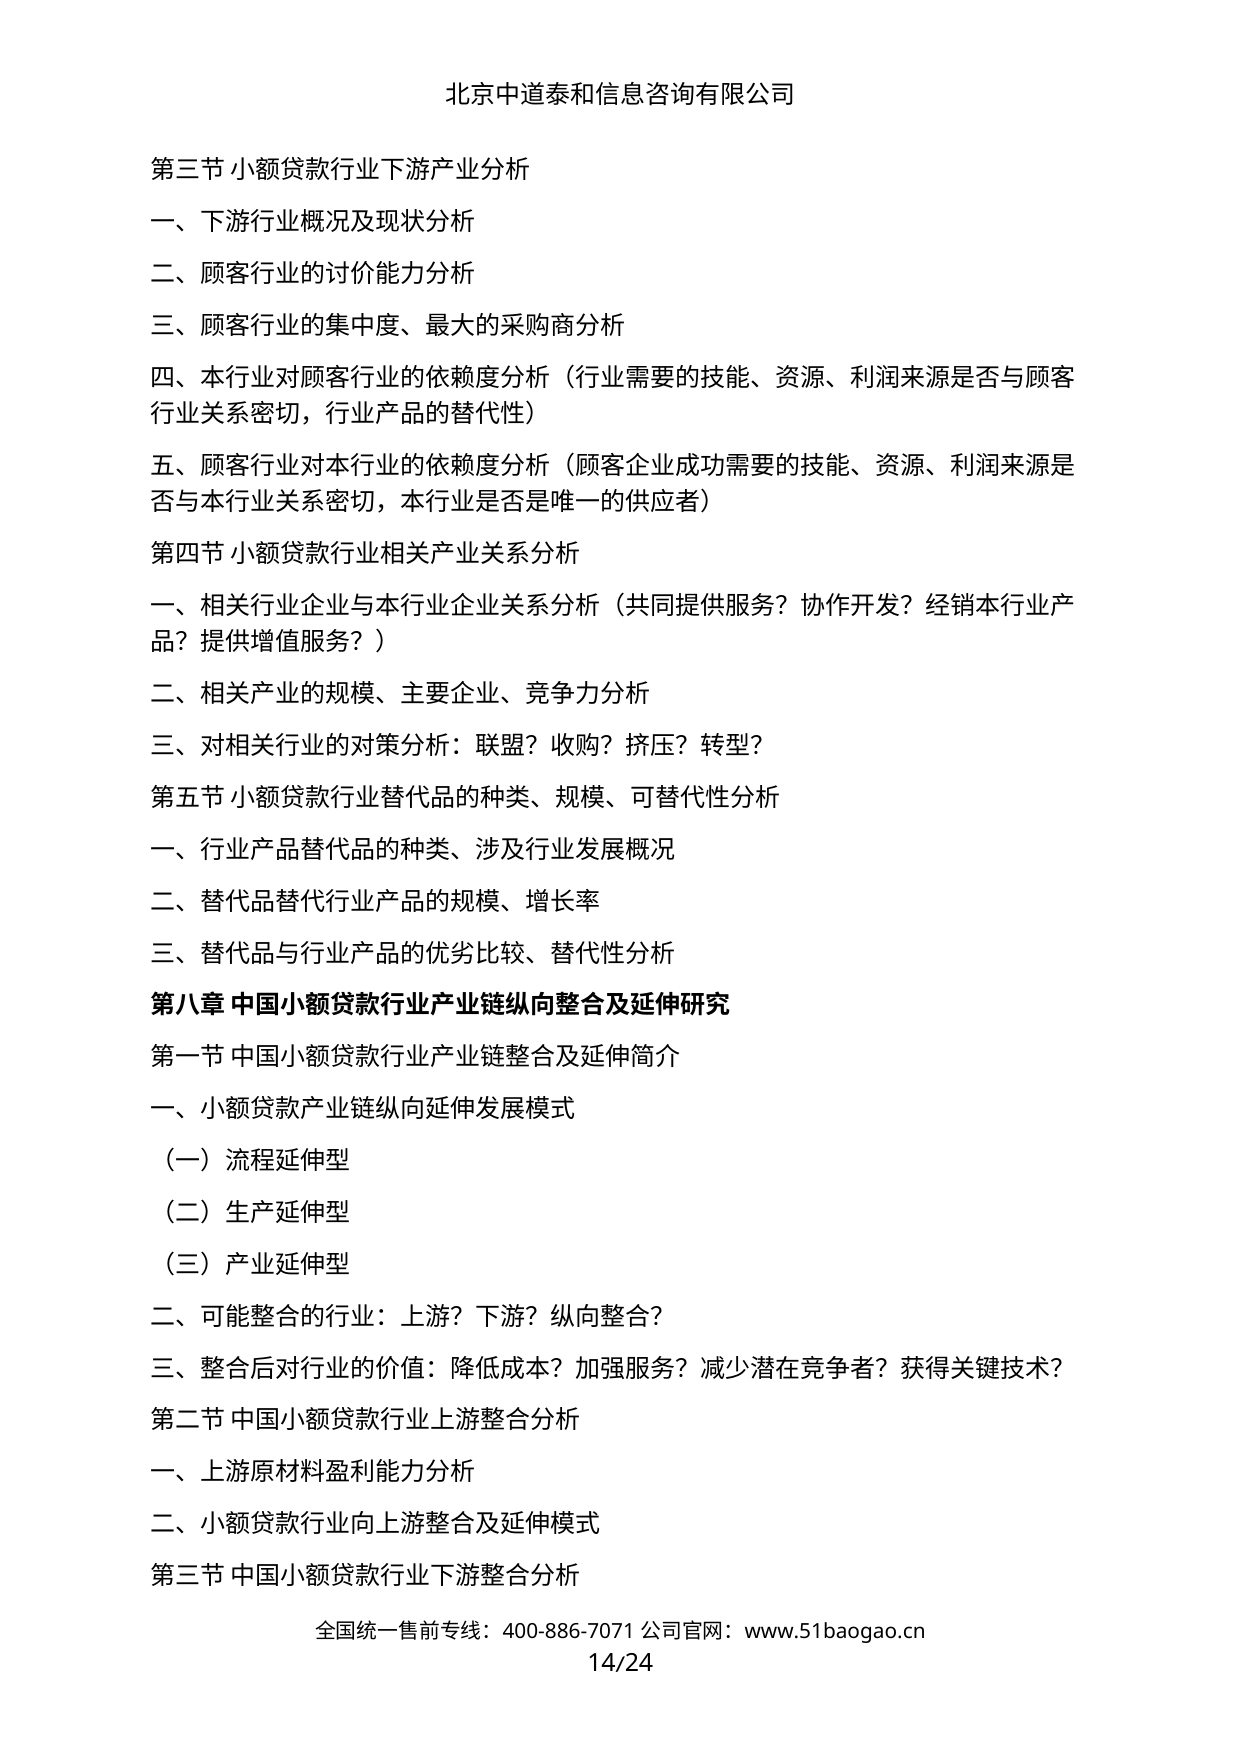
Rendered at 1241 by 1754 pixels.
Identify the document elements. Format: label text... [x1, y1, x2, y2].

text 第八章 中国小额贷款行业产业链纵向整合及延伸研究 [150, 985, 1090, 1021]
text 第三节 小额贷款行业下游产业分析 [150, 150, 1090, 186]
text 一、相关行业企业与本行业企业关系分析（共同提供服务？协作开发？经销本行业产品？提供增值服务？） [150, 586, 1090, 658]
text （二）生产延伸型 [150, 1192, 1090, 1229]
text 五、顾客行业对本行业的依赖度分析（顾客企业成功需要的技能、资源、利润来源是否与本行业关系密切，本行业是否是唯一的供应者） [150, 446, 1090, 518]
text 第三节 中国小额贷款行业下游整合分析 [150, 1556, 1090, 1592]
text 四、本行业对顾客行业的依赖度分析（行业需要的技能、资源、利润来源是否与顾客行业关系密切，行业产品的替代性） [150, 357, 1090, 430]
text 一、下游行业概况及现状分析 [150, 202, 1090, 238]
text 一、上游原材料盈利能力分析 [150, 1452, 1090, 1488]
text 三、对相关行业的对策分析：联盟？收购？挤压？转型？ [150, 726, 1090, 762]
text 第一节 中国小额贷款行业产业链整合及延伸简介 [150, 1037, 1090, 1073]
text 三、整合后对行业的价值：降低成本？加强服务？减少潜在竞争者？获得关键技术？ [150, 1348, 1090, 1384]
text 二、小额贷款行业向上游整合及延伸模式 [150, 1504, 1090, 1540]
text 二、可能整合的行业：上游？下游？纵向整合？ [150, 1296, 1090, 1332]
text （三）产业延伸型 [150, 1244, 1090, 1281]
text 一、小额贷款产业链纵向延伸发展模式 [150, 1089, 1090, 1125]
text 第二节 中国小额贷款行业上游整合分析 [150, 1400, 1090, 1436]
text 第四节 小额贷款行业相关产业关系分析 [150, 534, 1090, 570]
text 二、相关产业的规模、主要企业、竞争力分析 [150, 674, 1090, 710]
text 二、顾客行业的讨价能力分析 [150, 254, 1090, 290]
text 三、顾客行业的集中度、最大的采购商分析 [150, 306, 1090, 342]
text 三、替代品与行业产品的优劣比较、替代性分析 [150, 933, 1090, 969]
text 二、替代品替代行业产品的规模、增长率 [150, 881, 1090, 917]
text 第五节 小额贷款行业替代品的种类、规模、可替代性分析 [150, 777, 1090, 814]
text （一）流程延伸型 [150, 1141, 1090, 1177]
text 一、行业产品替代品的种类、涉及行业发展概况 [150, 829, 1090, 866]
